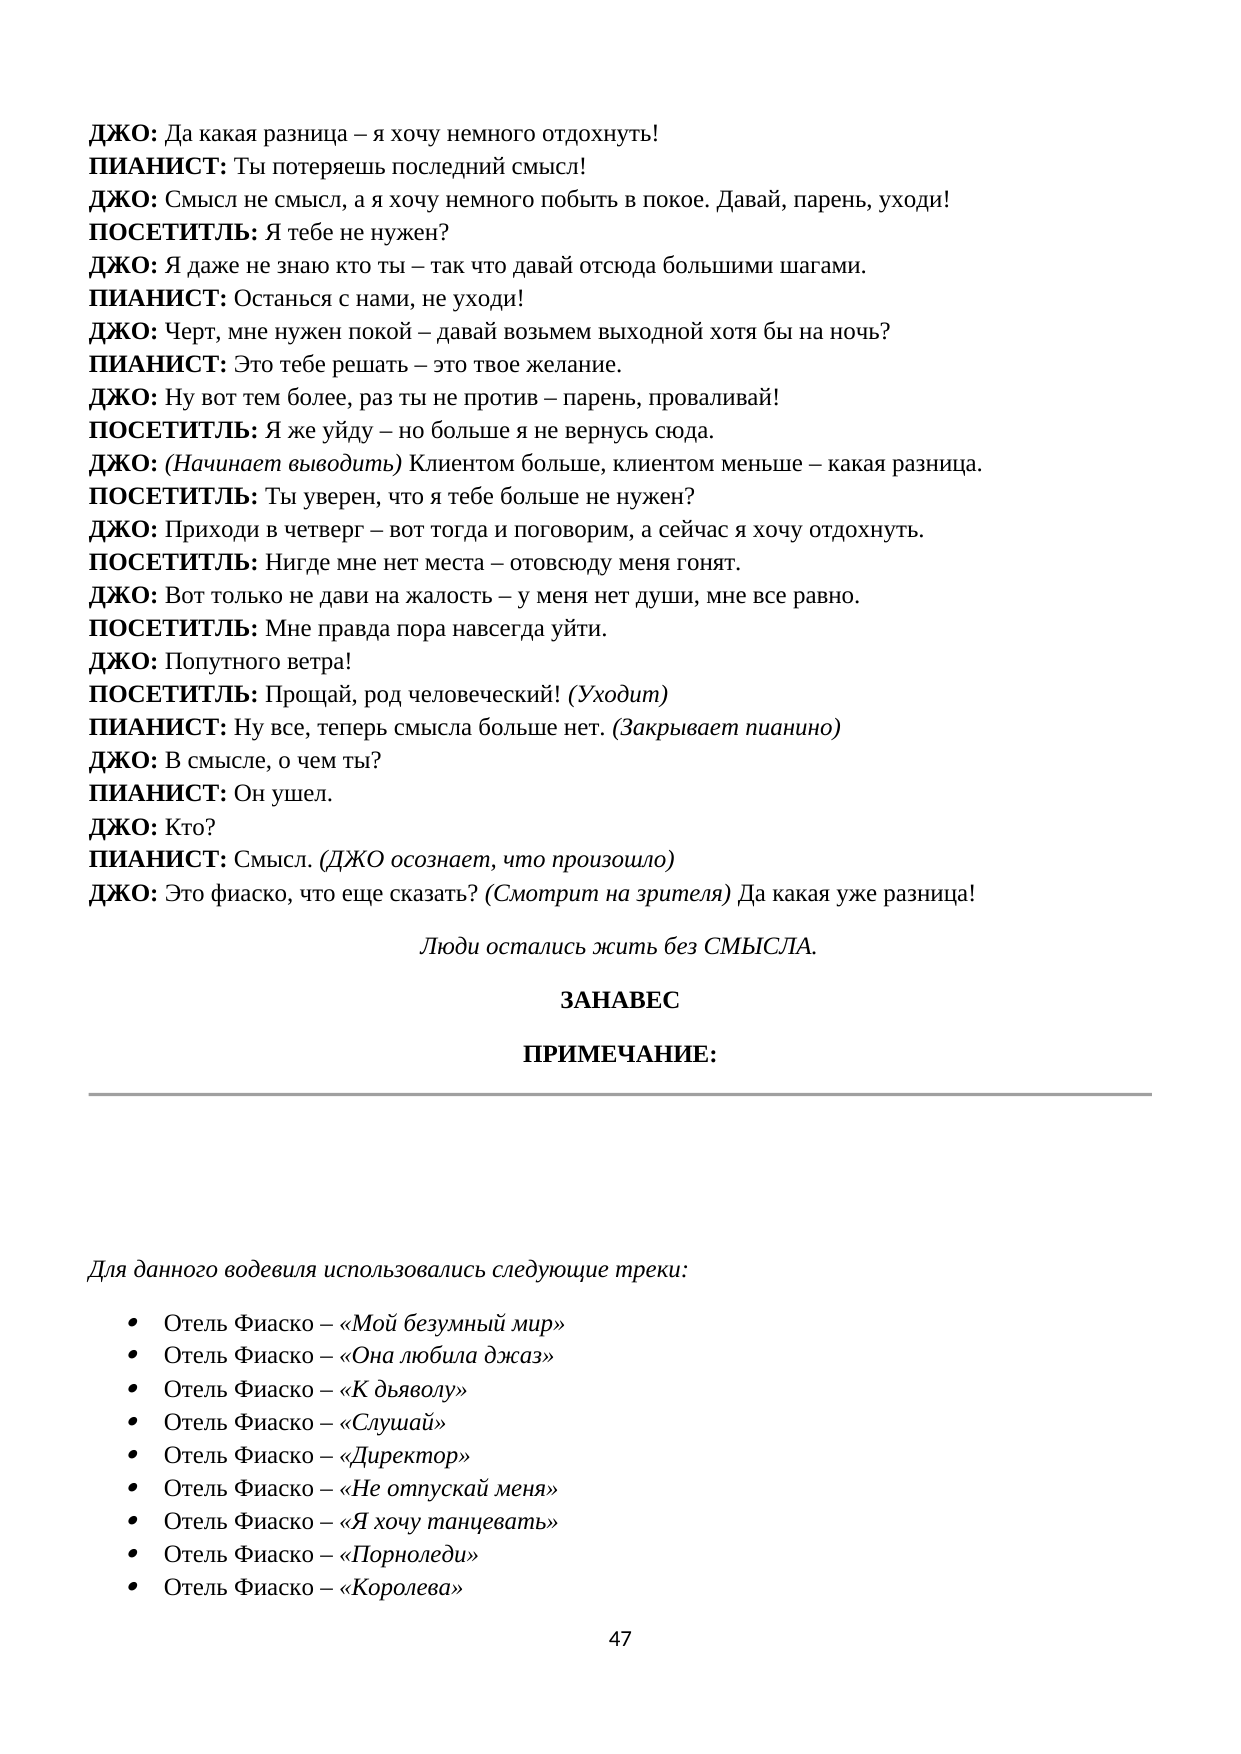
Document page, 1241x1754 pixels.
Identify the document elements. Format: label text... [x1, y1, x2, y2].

text Для данного водевиля использовались следующие треки: [89, 1254, 1152, 1282]
list Отель Фиаско – «К дьяволу» [126, 1374, 1152, 1402]
list Отель Фиаско – «Королева» [126, 1572, 1152, 1601]
list Отель Фиаско – «Директор» [126, 1440, 1152, 1468]
text Люди остались жить без СМЫСЛА. [89, 931, 1152, 960]
list Отель Фиаско – «Я хочу танцевать» [126, 1506, 1152, 1534]
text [89, 118, 1152, 906]
list Отель Фиаско – «Не отпускай меня» [126, 1473, 1152, 1501]
list Отель Фиаско – «Мой безумный мир» [126, 1308, 1152, 1336]
text ЗАНАВЕС [89, 985, 1152, 1014]
list Отель Фиаско – «Слушай» [126, 1407, 1152, 1435]
text ПРИМЕЧАНИЕ: [89, 1039, 1152, 1068]
list Отель Фиаско – «Она любила джаз» [126, 1341, 1152, 1369]
list Отель Фиаско – «Порноледи» [126, 1539, 1152, 1567]
